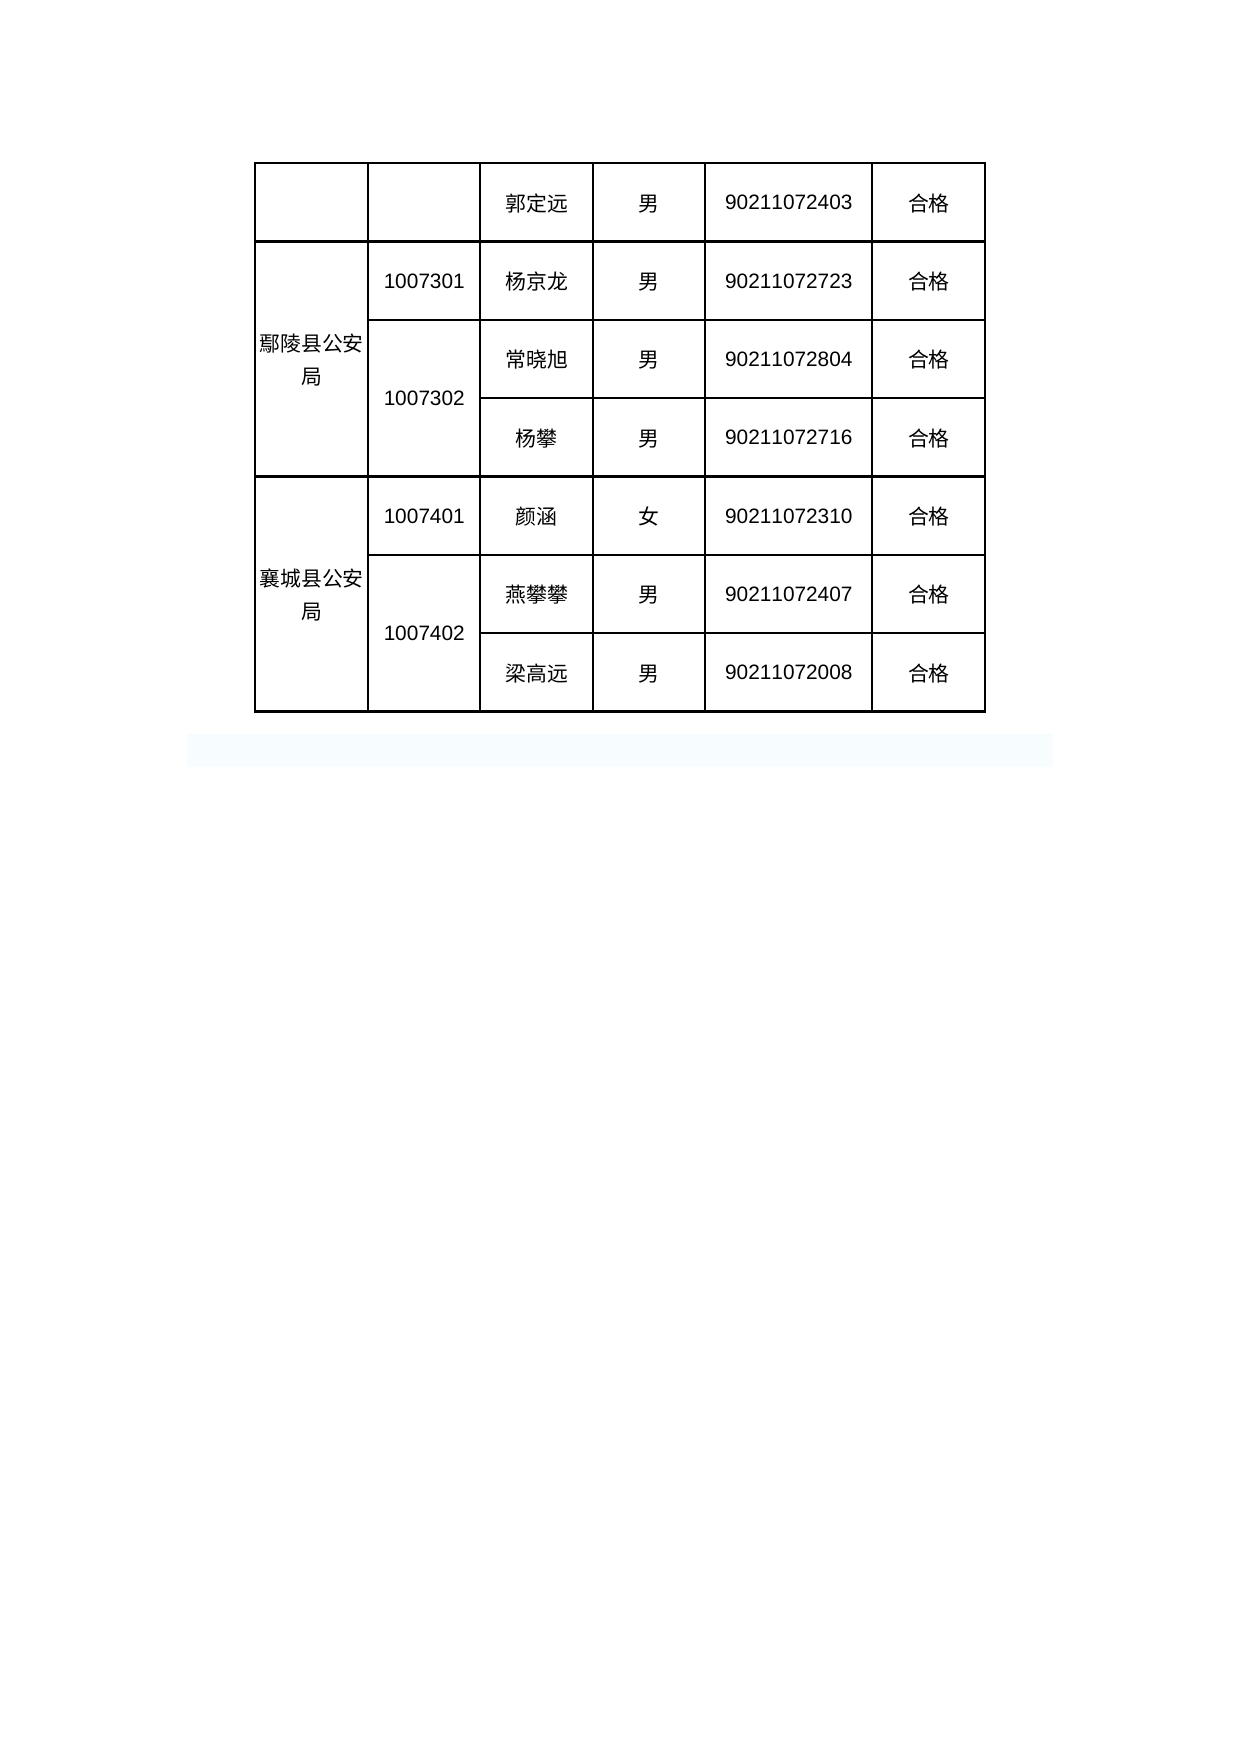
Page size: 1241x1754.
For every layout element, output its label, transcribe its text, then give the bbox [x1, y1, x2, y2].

table_cell 常晓旭 [481, 321, 592, 397]
table_cell 男 [594, 321, 704, 397]
table_cell 1007302 [369, 321, 479, 475]
table_cell 男 [594, 556, 704, 632]
table_cell 90211072008 [706, 634, 871, 710]
table_cell 男 [594, 164, 704, 240]
table_cell 合格 [873, 556, 984, 632]
table_cell 合格 [873, 164, 984, 240]
table_cell 男 [594, 399, 704, 475]
table_cell 90211072716 [706, 399, 871, 475]
table_cell 1007301 [369, 243, 479, 319]
table_cell 90211072403 [706, 164, 871, 240]
table_cell 合格 [873, 399, 984, 475]
table_cell 郭定远 [481, 164, 592, 240]
table_cell 燕攀攀 [481, 556, 592, 632]
table_cell 女 [594, 478, 704, 554]
table_cell 鄢陵县公安局 [256, 243, 367, 475]
table_cell 90211072407 [706, 556, 871, 632]
table_cell 1007402 [369, 556, 479, 710]
table_cell 1007401 [369, 478, 479, 554]
table_cell 合格 [873, 321, 984, 397]
table_cell 90211072310 [706, 478, 871, 554]
table_cell 杨攀 [481, 399, 592, 475]
table_cell 男 [594, 243, 704, 319]
table_cell 梁高远 [481, 634, 592, 710]
table_cell 男 [594, 634, 704, 710]
table_cell 合格 [873, 243, 984, 319]
table_cell 襄城县公安局 [256, 478, 367, 710]
table_cell 90211072804 [706, 321, 871, 397]
table_cell 颜涵 [481, 478, 592, 554]
table_cell 合格 [873, 634, 984, 710]
table_cell 90211072723 [706, 243, 871, 319]
table_cell 杨京龙 [481, 243, 592, 319]
table_cell 合格 [873, 478, 984, 554]
